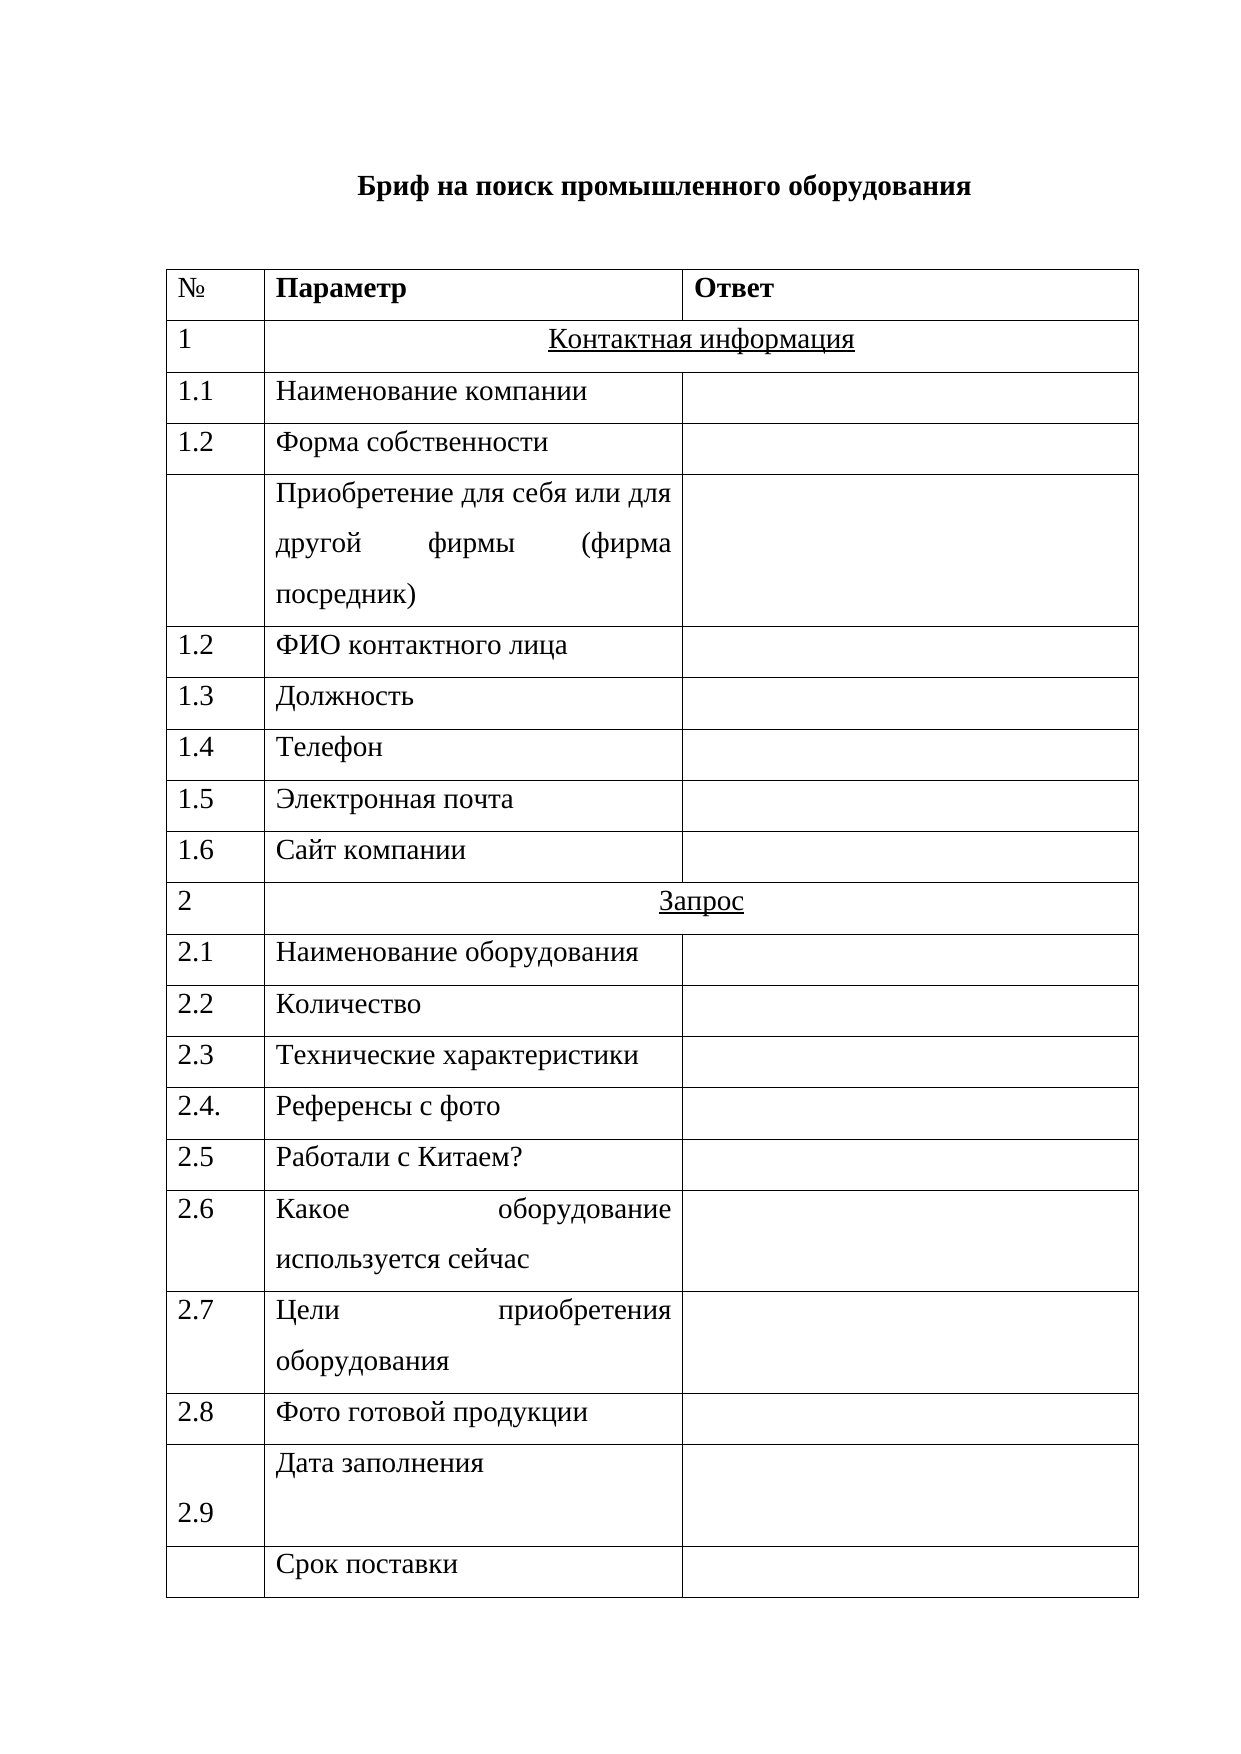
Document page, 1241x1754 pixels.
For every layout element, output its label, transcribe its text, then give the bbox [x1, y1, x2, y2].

table_cell [683, 678, 1138, 728]
table_cell 2.1 [167, 935, 264, 985]
table_cell [683, 1394, 1138, 1444]
table_cell [683, 1140, 1138, 1190]
table_cell 1.2 [167, 627, 264, 677]
table_cell Запрос [265, 883, 1138, 933]
table_cell Дата заполнения [265, 1445, 682, 1546]
table_cell Должность [265, 678, 682, 728]
table_cell Количество [265, 986, 682, 1036]
table_cell Срок поставки [265, 1547, 682, 1597]
table_cell 2.7 [167, 1292, 264, 1393]
table_header Параметр [265, 270, 682, 320]
table_cell [683, 373, 1138, 423]
table_cell 1.4 [167, 730, 264, 780]
table_cell Наименование компании [265, 373, 682, 423]
table_cell Контактная информация [265, 321, 1138, 372]
table_cell [683, 475, 1138, 626]
table_header Ответ [683, 270, 1138, 320]
table_cell [683, 1037, 1138, 1087]
table_cell Сайт компании [265, 832, 682, 882]
table_cell 2.9 [167, 1445, 264, 1546]
table_cell 2 [167, 883, 264, 933]
table_cell 1.3 [167, 678, 264, 728]
table_cell Работали с Китаем? [265, 1140, 682, 1190]
table_cell 1.6 [167, 832, 264, 882]
table_cell [683, 781, 1138, 831]
table_cell [683, 627, 1138, 677]
table_cell [683, 1547, 1138, 1597]
table_cell Форма собственности [265, 424, 682, 474]
table_cell Электронная почта [265, 781, 682, 831]
table_cell 1.1 [167, 373, 264, 423]
table_cell Телефон [265, 730, 682, 780]
table_cell Фото готовой продукции [265, 1394, 682, 1444]
table_cell [683, 1445, 1138, 1546]
text Бриф на поиск промышленного оборудования [177, 168, 1152, 202]
table_cell Наименование оборудования [265, 935, 682, 985]
table_cell [683, 730, 1138, 780]
table_cell [683, 424, 1138, 474]
table_cell [683, 1088, 1138, 1138]
table_cell 2.3 [167, 1037, 264, 1087]
table_cell [683, 1191, 1138, 1291]
table_cell Референсы с фото [265, 1088, 682, 1138]
table_cell 2.4. [167, 1088, 264, 1138]
table_cell 2.2 [167, 986, 264, 1036]
table_cell 2.8 [167, 1394, 264, 1444]
table_cell 1 [167, 321, 264, 372]
table_cell Цели приобретения оборудования [265, 1292, 682, 1393]
table_cell [683, 1292, 1138, 1393]
table_cell [683, 986, 1138, 1036]
table_cell [167, 1547, 264, 1597]
table_cell [683, 935, 1138, 985]
table_cell 1.5 [167, 781, 264, 831]
table_cell Технические характеристики [265, 1037, 682, 1087]
table_cell Какое оборудование используется сейчас [265, 1191, 682, 1291]
table_header № [167, 270, 264, 320]
table_cell 1.2 [167, 424, 264, 474]
table_cell ФИО контактного лица [265, 627, 682, 677]
table_cell 2.5 [167, 1140, 264, 1190]
table_cell Приобретение для себя или для другой фирмы (фирма посредник) [265, 475, 682, 626]
table_cell [167, 475, 264, 626]
table_cell 2.6 [167, 1191, 264, 1291]
table_cell [683, 832, 1138, 882]
